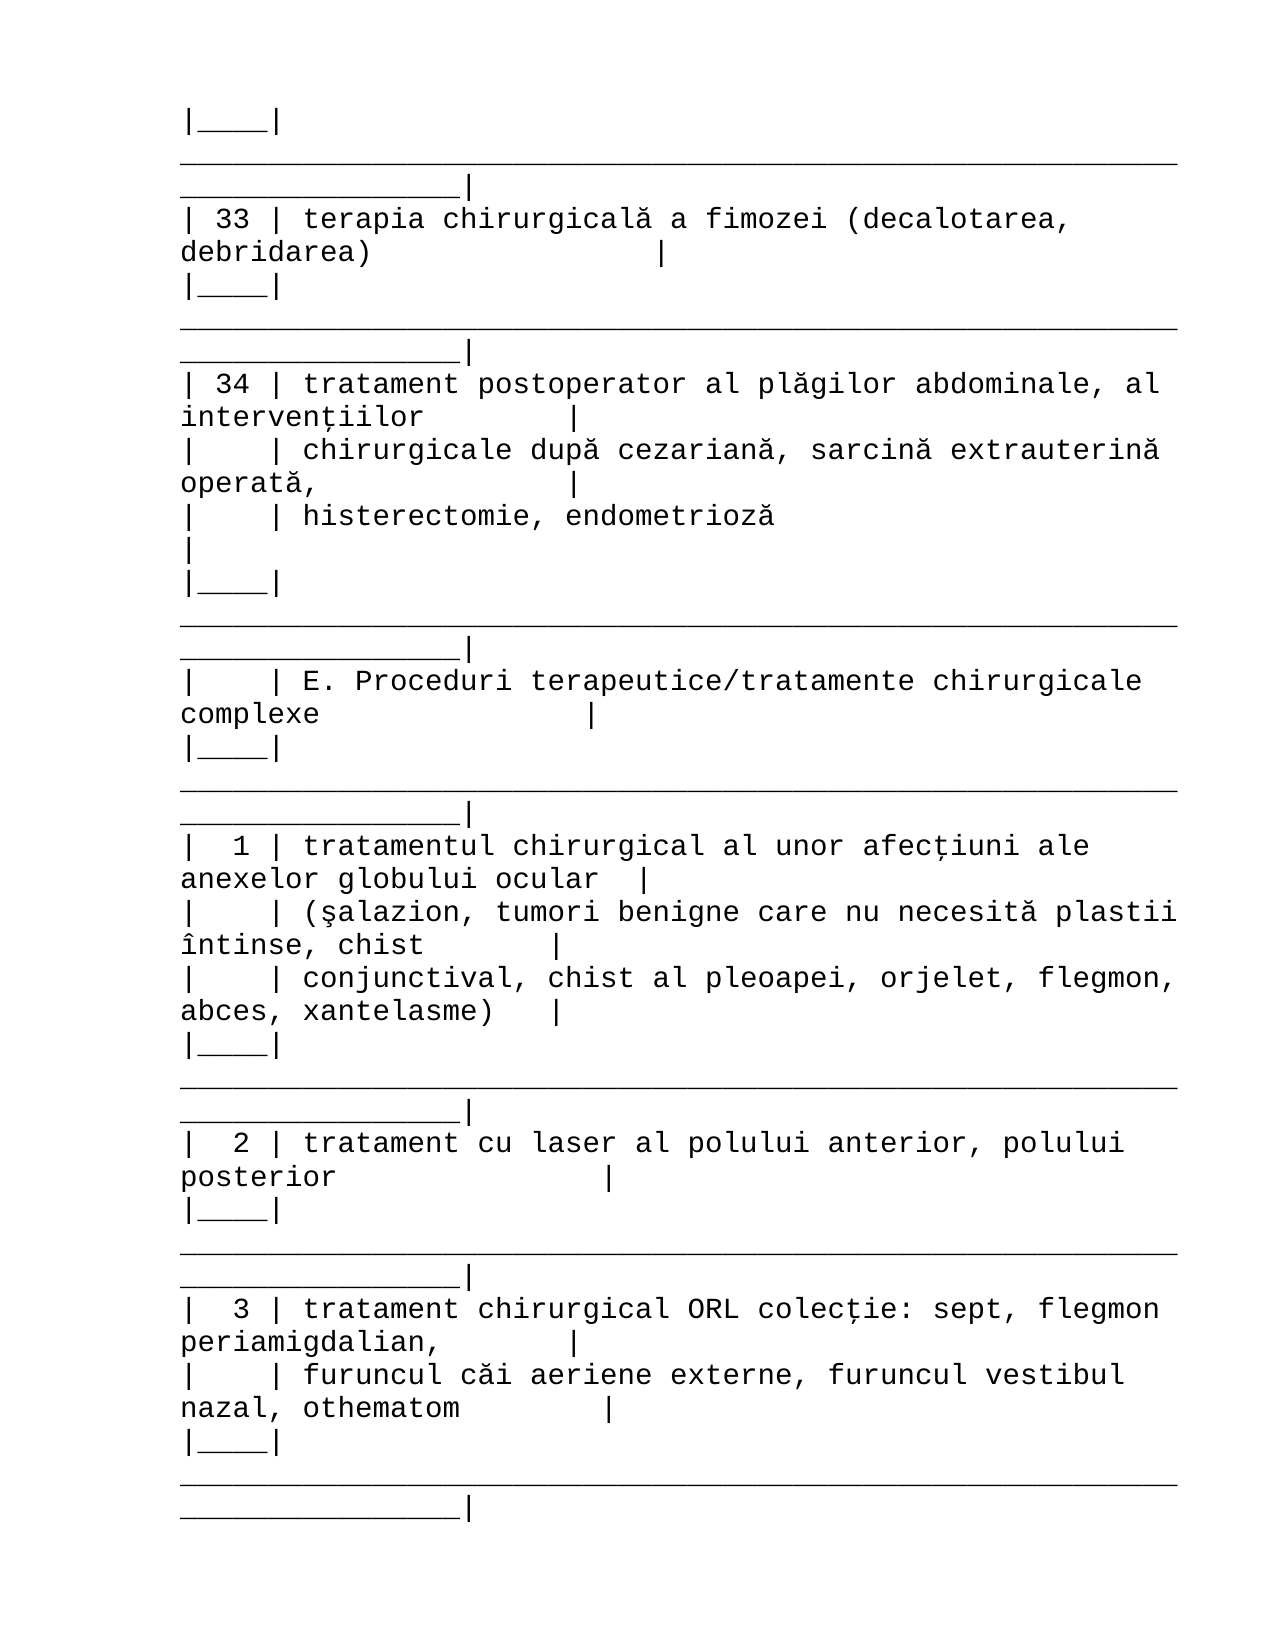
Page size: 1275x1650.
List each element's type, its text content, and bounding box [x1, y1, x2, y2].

text | 1 | tratamentul chirurgical al unor afecţiuni ale anexelor globului ocular | [180, 831, 1185, 897]
text | | furuncul căi aeriene externe, furuncul vestibul nazal, othematom | [180, 1360, 1185, 1426]
text | 34 | tratament postoperator al plăgilor abdominale, al intervenţiilor | [180, 369, 1185, 435]
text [180, 105, 1185, 204]
text | | (şalazion, tumori benigne care nu necesită plastii întinse, chist | [180, 897, 1185, 963]
text | | E. Proceduri terapeutice/tratamente chirurgicale complexe | [180, 666, 1185, 732]
text | | histerectomie, endometrioză | [180, 501, 1185, 567]
text | 33 | terapia chirurgicală a fimozei (decalotarea, debridarea) | [180, 204, 1185, 270]
text | 3 | tratament chirurgical ORL colecţie: sept, flegmon periamigdalian, | [180, 1294, 1185, 1360]
text |____|_________________________________________________________________________| [180, 732, 1185, 831]
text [180, 270, 1185, 369]
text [180, 1426, 1185, 1525]
text | | conjunctival, chist al pleoapei, orjelet, flegmon, abces, xantelasme) | [180, 963, 1185, 1029]
text |____|_________________________________________________________________________| [180, 1195, 1185, 1294]
text | 2 | tratament cu laser al polului anterior, polului posterior | [180, 1129, 1185, 1195]
text |____|_________________________________________________________________________| [180, 567, 1185, 666]
text | | chirurgicale după cezariană, sarcină extrauterină operată, | [180, 435, 1185, 501]
text |____|_________________________________________________________________________| [180, 1029, 1185, 1129]
